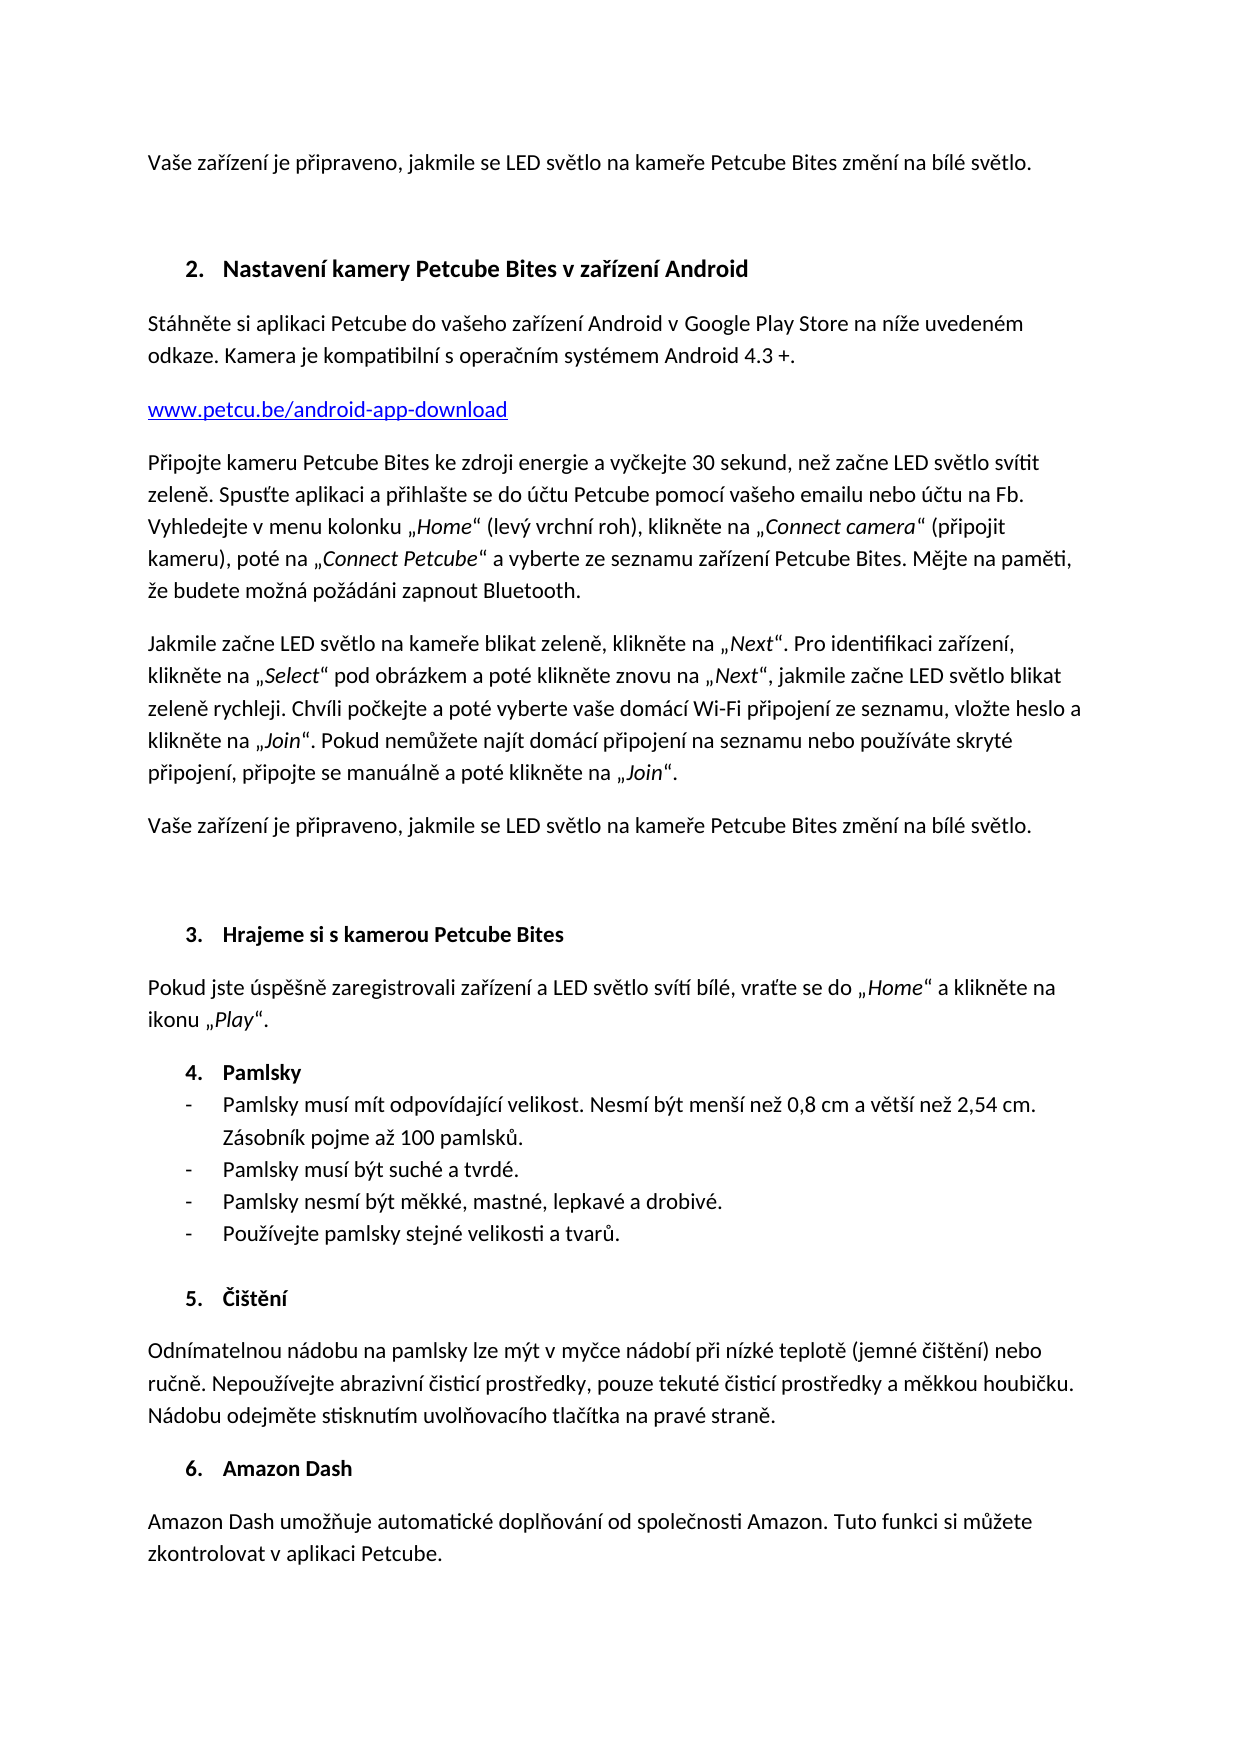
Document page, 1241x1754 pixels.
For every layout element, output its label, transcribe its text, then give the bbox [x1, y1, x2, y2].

text Připojte kameru Petcube Bites ke zdroji energie a vyčkejte 30 sekund, než začne LED světlo svítit zeleně. Spusťte aplikaci a přihlašte se do účtu Petcube pomocí vašeho emailu nebo účtu na Fb. Vyhledejte v menu kolonku „Home“ (levý vrchní roh), klikněte na „Connect camera“ (připojit kameru), poté na „Connect Petcube“ a vyberte ze seznamu zařízení Petcube Bites. Mějte na paměti, že budete možná požádáni zapnout Bluetooth. [148, 448, 1093, 604]
list Nastavení kamery Petcube Bites v zařízení Android [185, 254, 1093, 284]
text Jakmile začne LED světlo na kameře blikat zeleně, klikněte na „Next“. Pro identifikaci zařízení, klikněte na „Select“ pod obrázkem a poté klikněte znovu na „Next“, jakmile začne LED světlo blikat zeleně rychleji. Chvíli počkejte a poté vyberte vaše domácí Wi-Fi připojení ze seznamu, vložte heslo a klikněte na „Join“. Pokud nemůžete najít domácí připojení na seznamu nebo používáte skryté připojení, připojte se manuálně a poté klikněte na „Join“. [148, 629, 1093, 786]
list Pamlsky nesmí být měkké, mastné, lepkavé a drobivé. [185, 1187, 1093, 1215]
list Čištění [185, 1284, 1093, 1312]
text Amazon Dash umožňuje automatické doplňování od společnosti Amazon. Tuto funkci si můžete zkontrolovat v aplikaci Petcube. [148, 1507, 1093, 1567]
list Amazon Dash [185, 1454, 1093, 1482]
text Vaše zařízení je připraveno, jakmile se LED světlo na kameře Petcube Bites změní na bílé světlo. [148, 148, 1093, 176]
list Hrajeme si s kamerou Petcube Bites [185, 920, 1093, 948]
text www.petcu.be/android-app-download [148, 395, 1093, 423]
text Vaše zařízení je připraveno, jakmile se LED světlo na kameře Petcube Bites změní na bílé světlo. [148, 811, 1093, 839]
text Pokud jste úspěšně zaregistrovali zařízení a LED světlo svítí bílé, vraťte se do „Home“ a klikněte na ikonu „Play“. [148, 973, 1093, 1033]
list Pamlsky musí být suché a tvrdé. [185, 1155, 1093, 1183]
text Stáhněte si aplikaci Petcube do vašeho zařízení Android v Google Play Store na níže uvedeném odkaze. Kamera je kompatibilní s operačním systémem Android 4.3 +. [148, 309, 1093, 370]
text Odnímatelnou nádobu na pamlsky lze mýt v myčce nádobí při nízké teplotě (jemné čištění) nebo ručně. Nepoužívejte abrazivní čisticí prostředky, pouze tekuté čisticí prostředky a měkkou houbičku. Nádobu odejměte stisknutím uvolňovacího tlačítka na pravé straně. [148, 1337, 1093, 1429]
list Pamlsky musí mít odpovídající velikost. Nesmí být menší než 0,8 cm a větší než 2,54 cm. Zásobník pojme až 100 pamlsků. [185, 1091, 1093, 1151]
list Používejte pamlsky stejné velikosti a tvarů. [185, 1219, 1093, 1247]
list Pamlsky [185, 1058, 1093, 1086]
